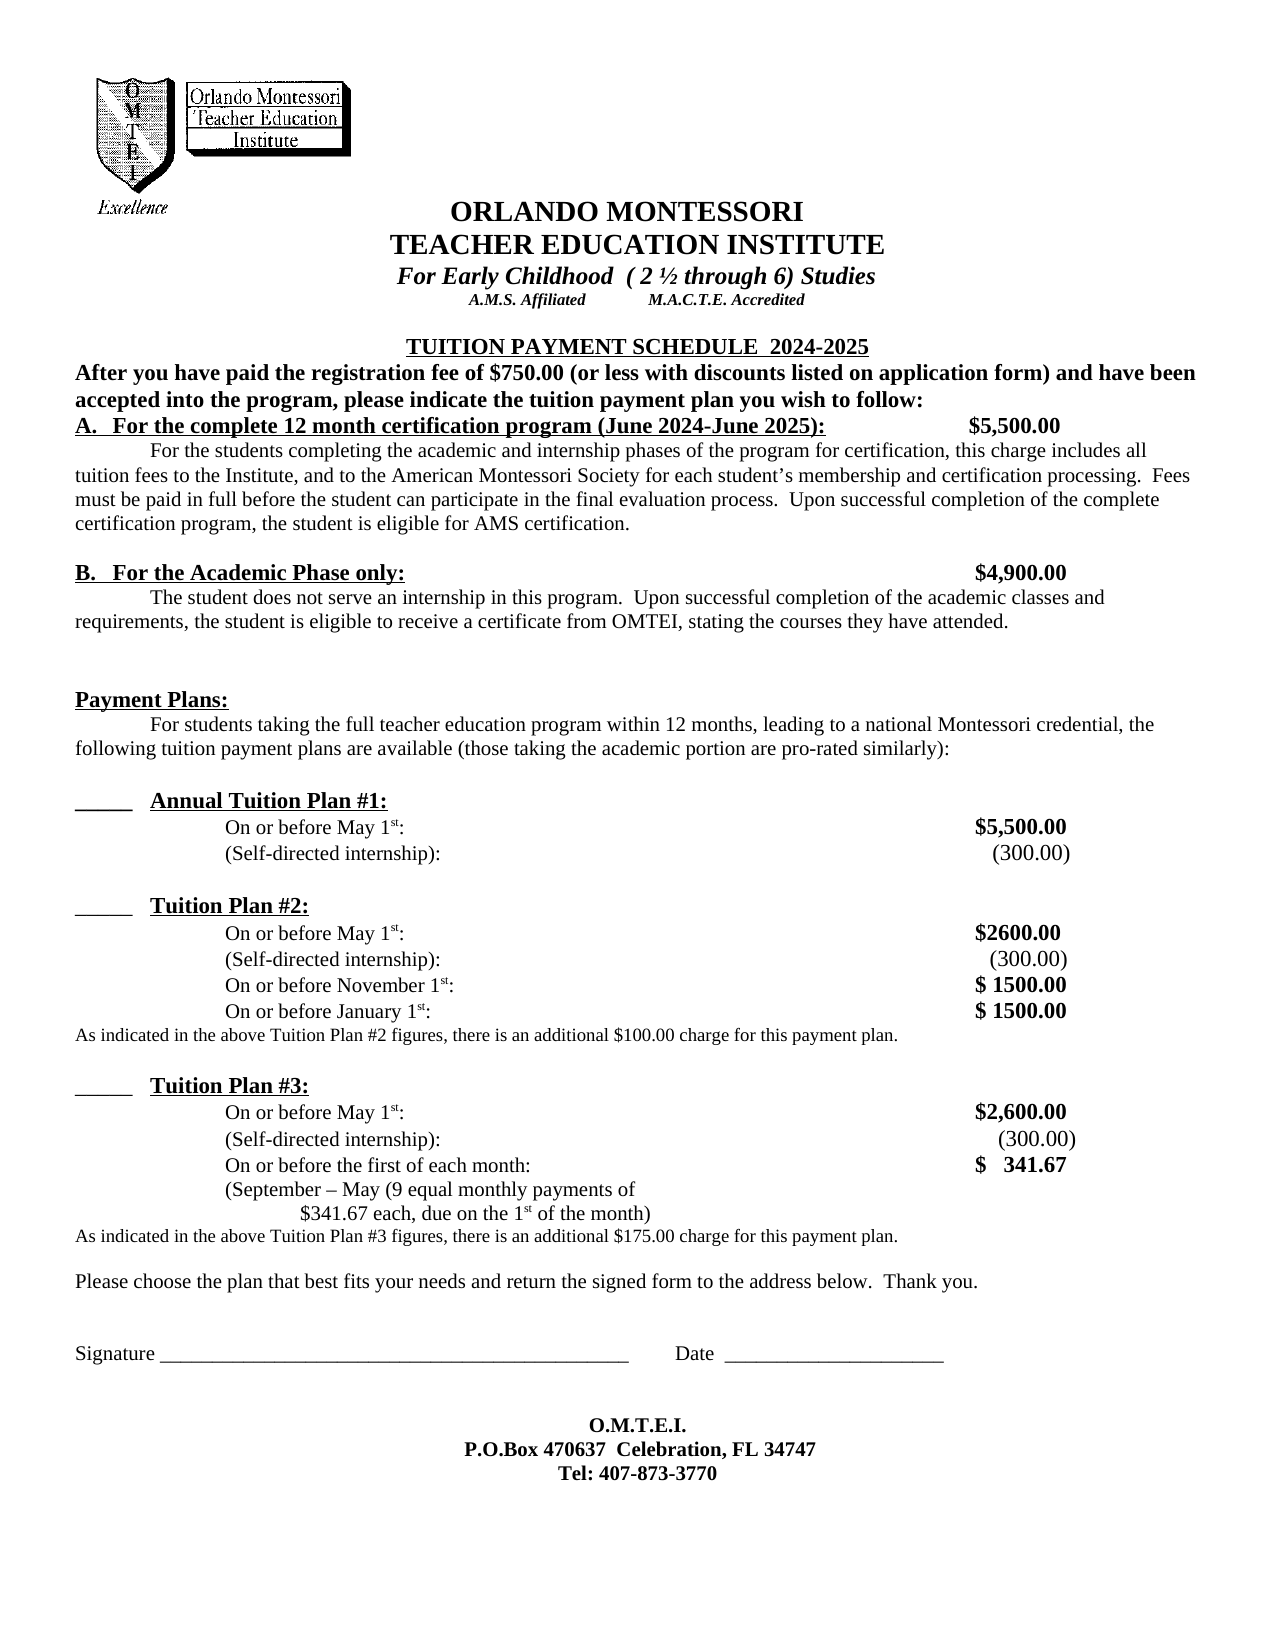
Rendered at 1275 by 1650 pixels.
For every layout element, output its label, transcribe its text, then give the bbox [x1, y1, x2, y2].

text On or before January 1st: $ 1500.00 [75, 998, 1200, 1024]
text On or before May 1st: $2,600.00 [75, 1098, 1200, 1124]
text $341.67 each, due on the 1st of the month) [75, 1201, 1200, 1225]
text After you have paid the registration fee of $750.00 (or less with discounts listed on application form) and have been accepted into the program, please indicate the tuition payment plan you wish to follow: [75, 359, 1200, 412]
text For Early Childhood ( 2 ½ through 6) Studies [75, 261, 1200, 290]
text _____ Annual Tuition Plan #1: [75, 787, 1200, 813]
text (September – May (9 equal monthly payments of [75, 1177, 1200, 1201]
picture [75, 75, 367, 222]
text TUITION PAYMENT SCHEDULE 2024-2025 [75, 333, 1200, 359]
text O.M.T.E.I. [75, 1413, 1200, 1437]
text P.O.Box 470637 Celebration, FL 34747 [75, 1437, 1200, 1461]
text The student does not serve an internship in this program. Upon successful completion of the academic classes and requirements, the student is eligible to receive a certificate from OMTEI, stating the courses they have attended. [75, 585, 1200, 633]
text (Self-directed internship): (300.00) [75, 945, 1200, 971]
text Please choose the plan that best fits your needs and return the signed form to the address below. Thank you. [75, 1268, 1200, 1293]
text As indicated in the above Tuition Plan #3 figures, there is an additional $175.00 charge for this payment plan. [75, 1225, 1200, 1247]
text On or before May 1st: $5,500.00 [75, 813, 1200, 839]
list For the Academic Phase only: $4,900.00 [75, 559, 1200, 585]
text On or before the first of each month: $ 341.67 [75, 1151, 1200, 1177]
text As indicated in the above Tuition Plan #2 figures, there is an additional $100.00 charge for this payment plan. [75, 1024, 1200, 1046]
text On or before November 1st: $ 1500.00 [75, 971, 1200, 998]
text _____ Tuition Plan #2: [75, 892, 1200, 918]
text For students taking the full teacher education program within 12 months, leading to a national Montessori credential, the following tuition payment plans are available (those taking the academic portion are pro-rated similarly): [75, 712, 1200, 760]
text _____ Tuition Plan #3: [75, 1072, 1200, 1098]
text Payment Plans: [75, 686, 1200, 712]
text TEACHER EDUCATION INSTITUTE [75, 227, 1200, 261]
text For the students completing the academic and internship phases of the program for certification, this charge includes all tuition fees to the Institute, and to the American Montessori Society for each student’s membership and certification processing. Fees must be paid in full before the student can participate in the final evaluation process. Upon successful completion of the complete certification program, the student is eligible for AMS certification. [75, 438, 1200, 535]
text A.M.S. Affiliated M.A.C.T.E. Accredited [75, 290, 1200, 309]
text (Self-directed internship): (300.00) [75, 1124, 1200, 1151]
text (Self-directed internship): (300.00) [75, 839, 1200, 866]
text Tel: 407-873-3770 [75, 1461, 1200, 1485]
text On or before May 1st: $2600.00 [75, 918, 1200, 945]
text Signature _____________________________________________ Date _____________________ [75, 1341, 1200, 1365]
list For the complete 12 month certification program (June 2024-June 2025): $5,500.00 [75, 412, 1200, 438]
